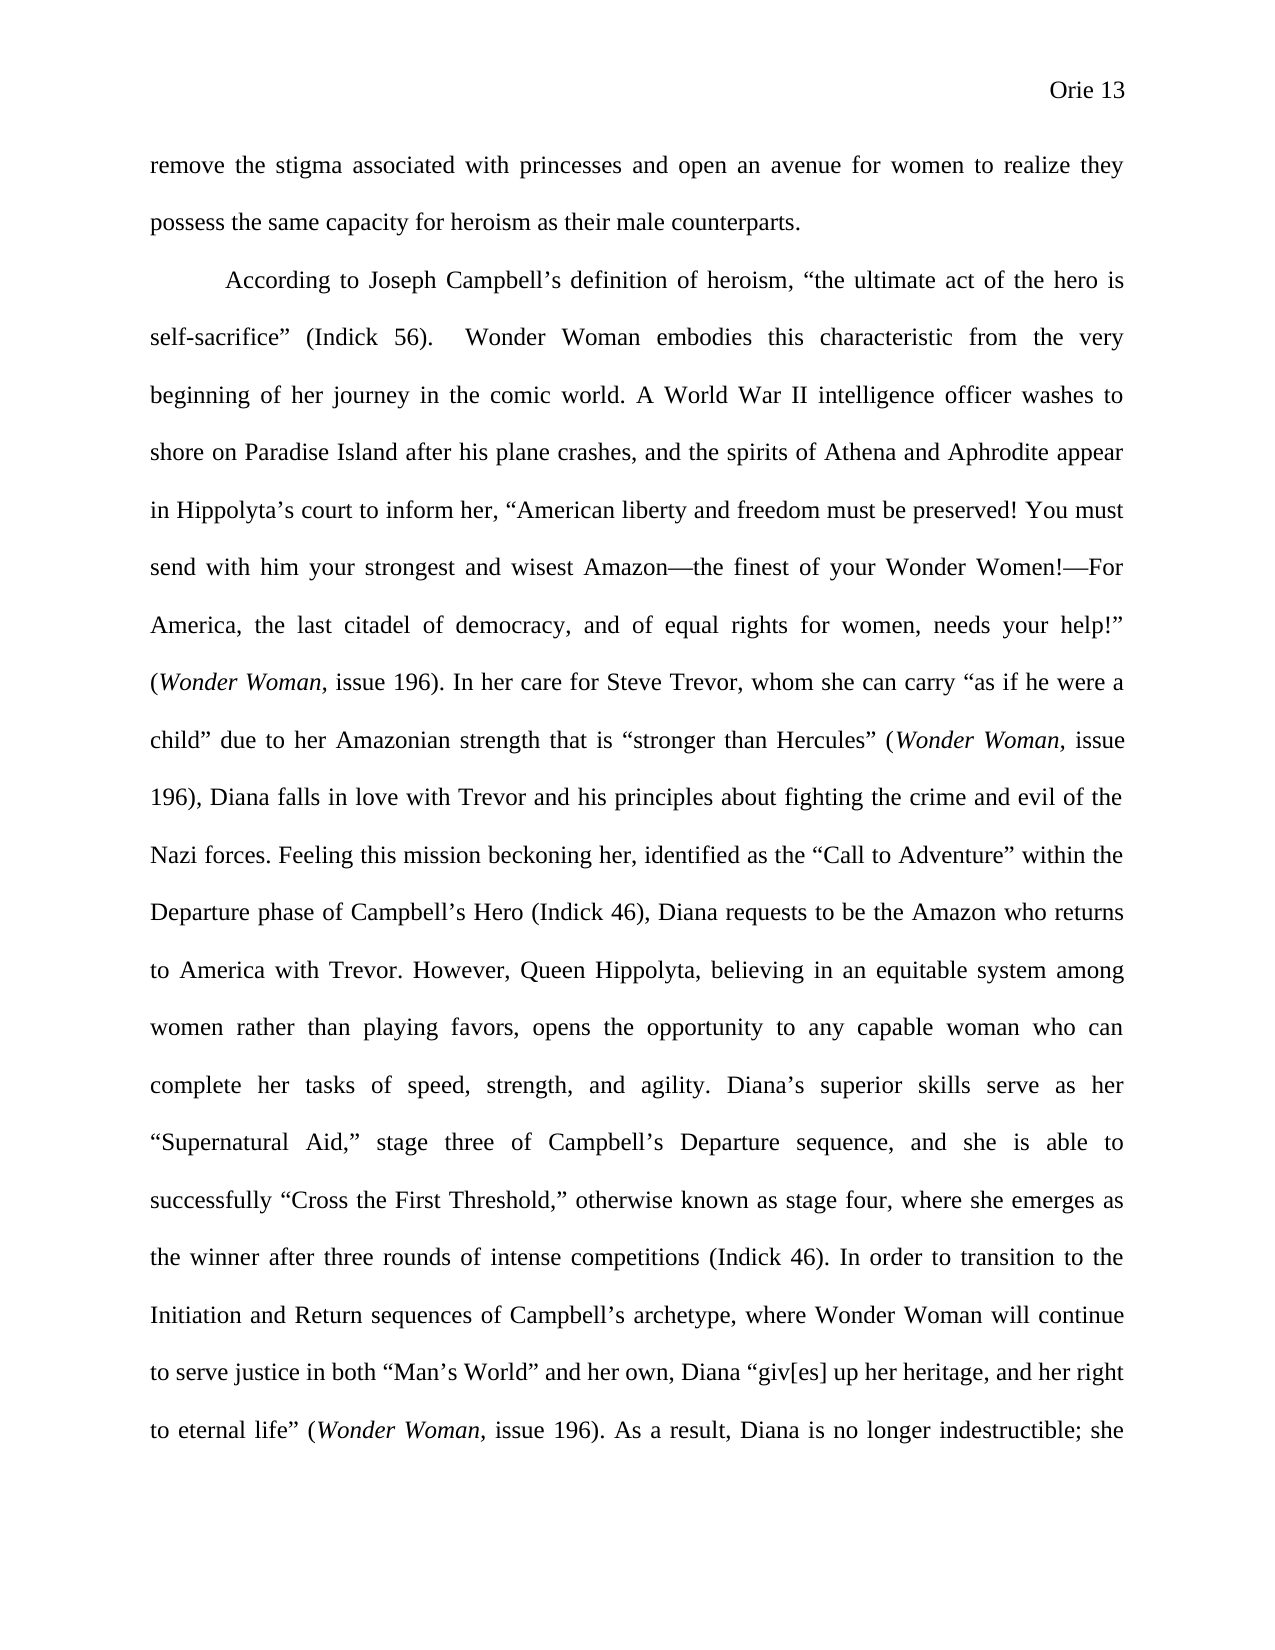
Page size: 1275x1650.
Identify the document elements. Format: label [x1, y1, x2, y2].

text [150, 150, 1125, 236]
text [150, 265, 1125, 1444]
